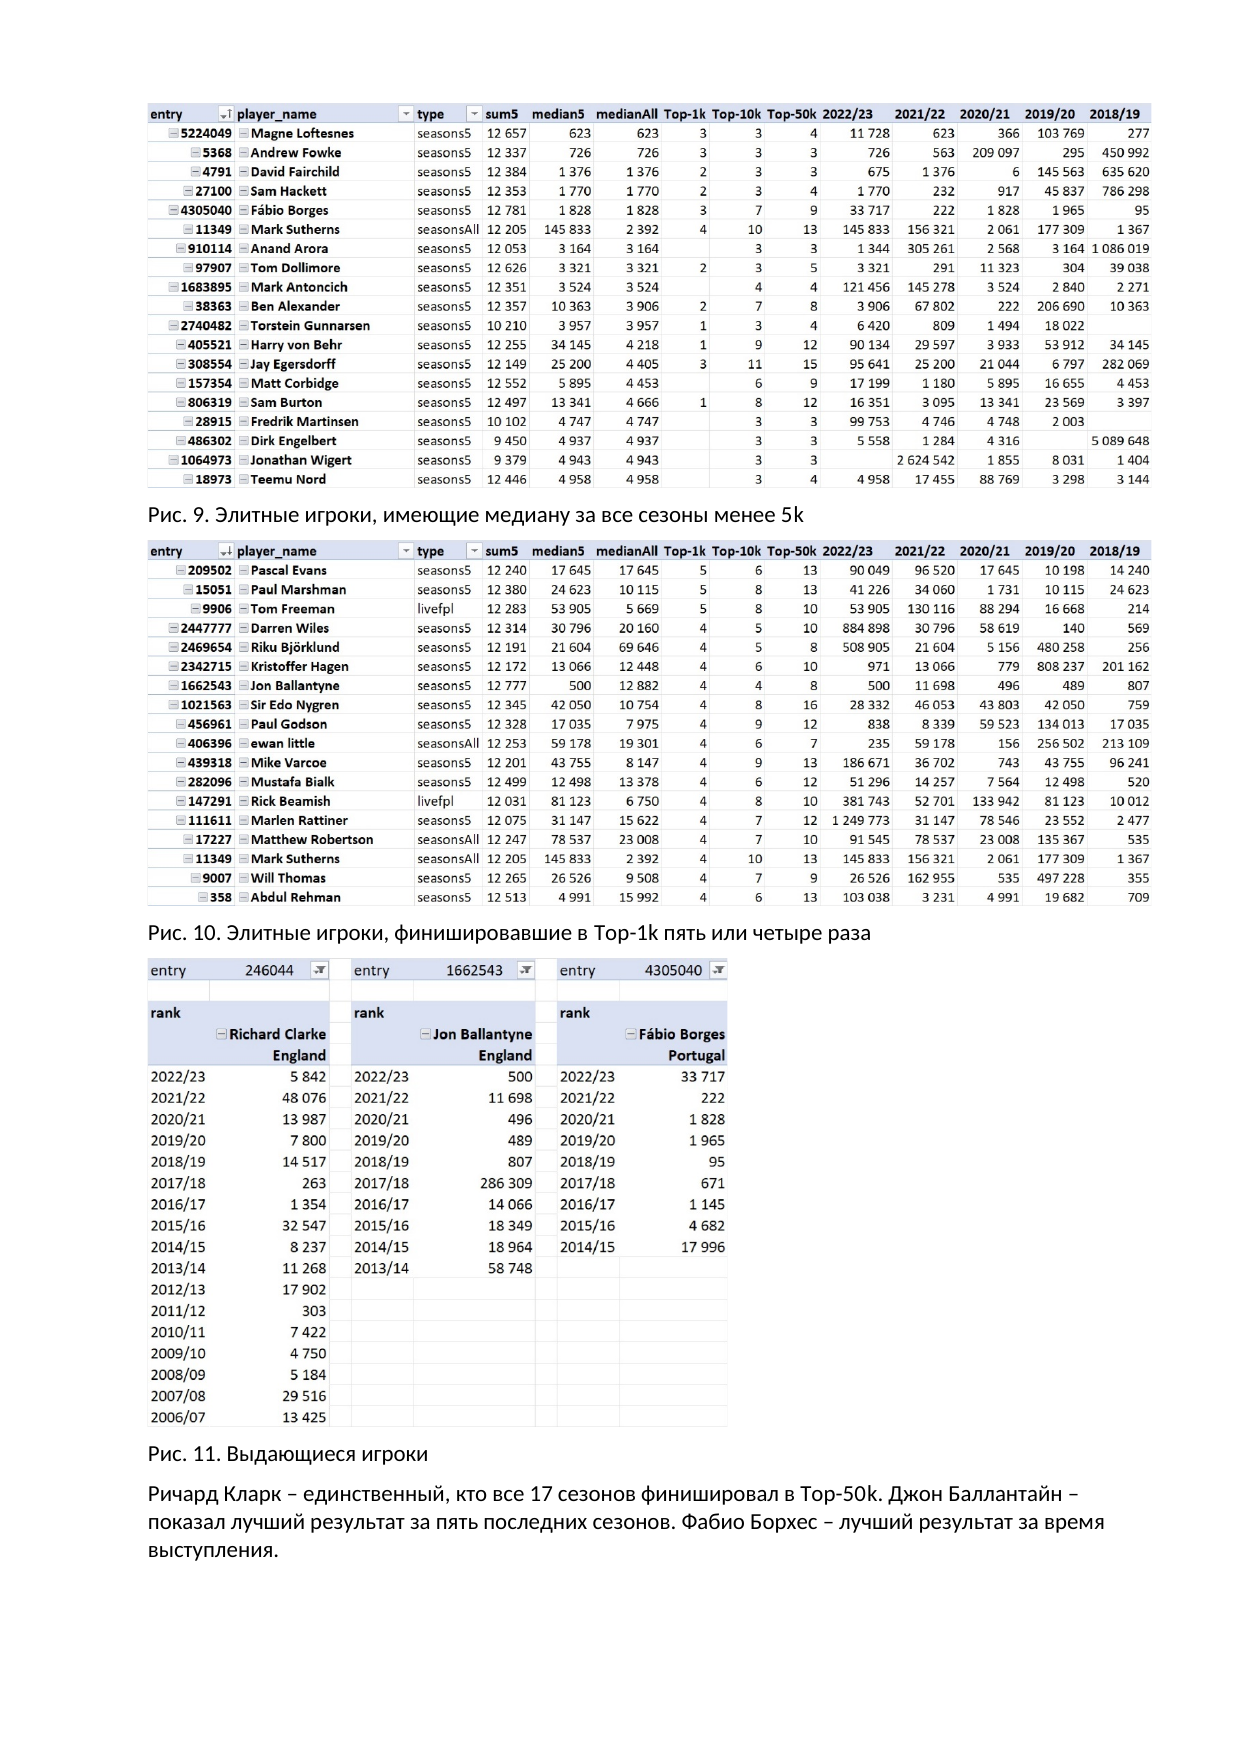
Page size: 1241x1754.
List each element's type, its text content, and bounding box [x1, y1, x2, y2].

text Рис. 11. Выдающиеся игроки [148, 1439, 1152, 1467]
picture [147, 103, 1152, 488]
picture [147, 540, 1152, 906]
text Рис. 9. Элитные игроки, имеющие медиану за все сезоны менее 5k [148, 500, 1152, 528]
text Ричард Кларк – единственный, кто все 17 сезонов финишировал в Тор-50k. Джон Баллантайн – показал лучший результат за пять последних сезонов. Фабио Борхес – лучший результат за время выступления. [148, 1479, 1152, 1563]
picture [147, 958, 728, 1427]
text Рис. 10. Элитные игроки, финишировавшие в Top-1k пять или четыре раза [148, 918, 1152, 946]
